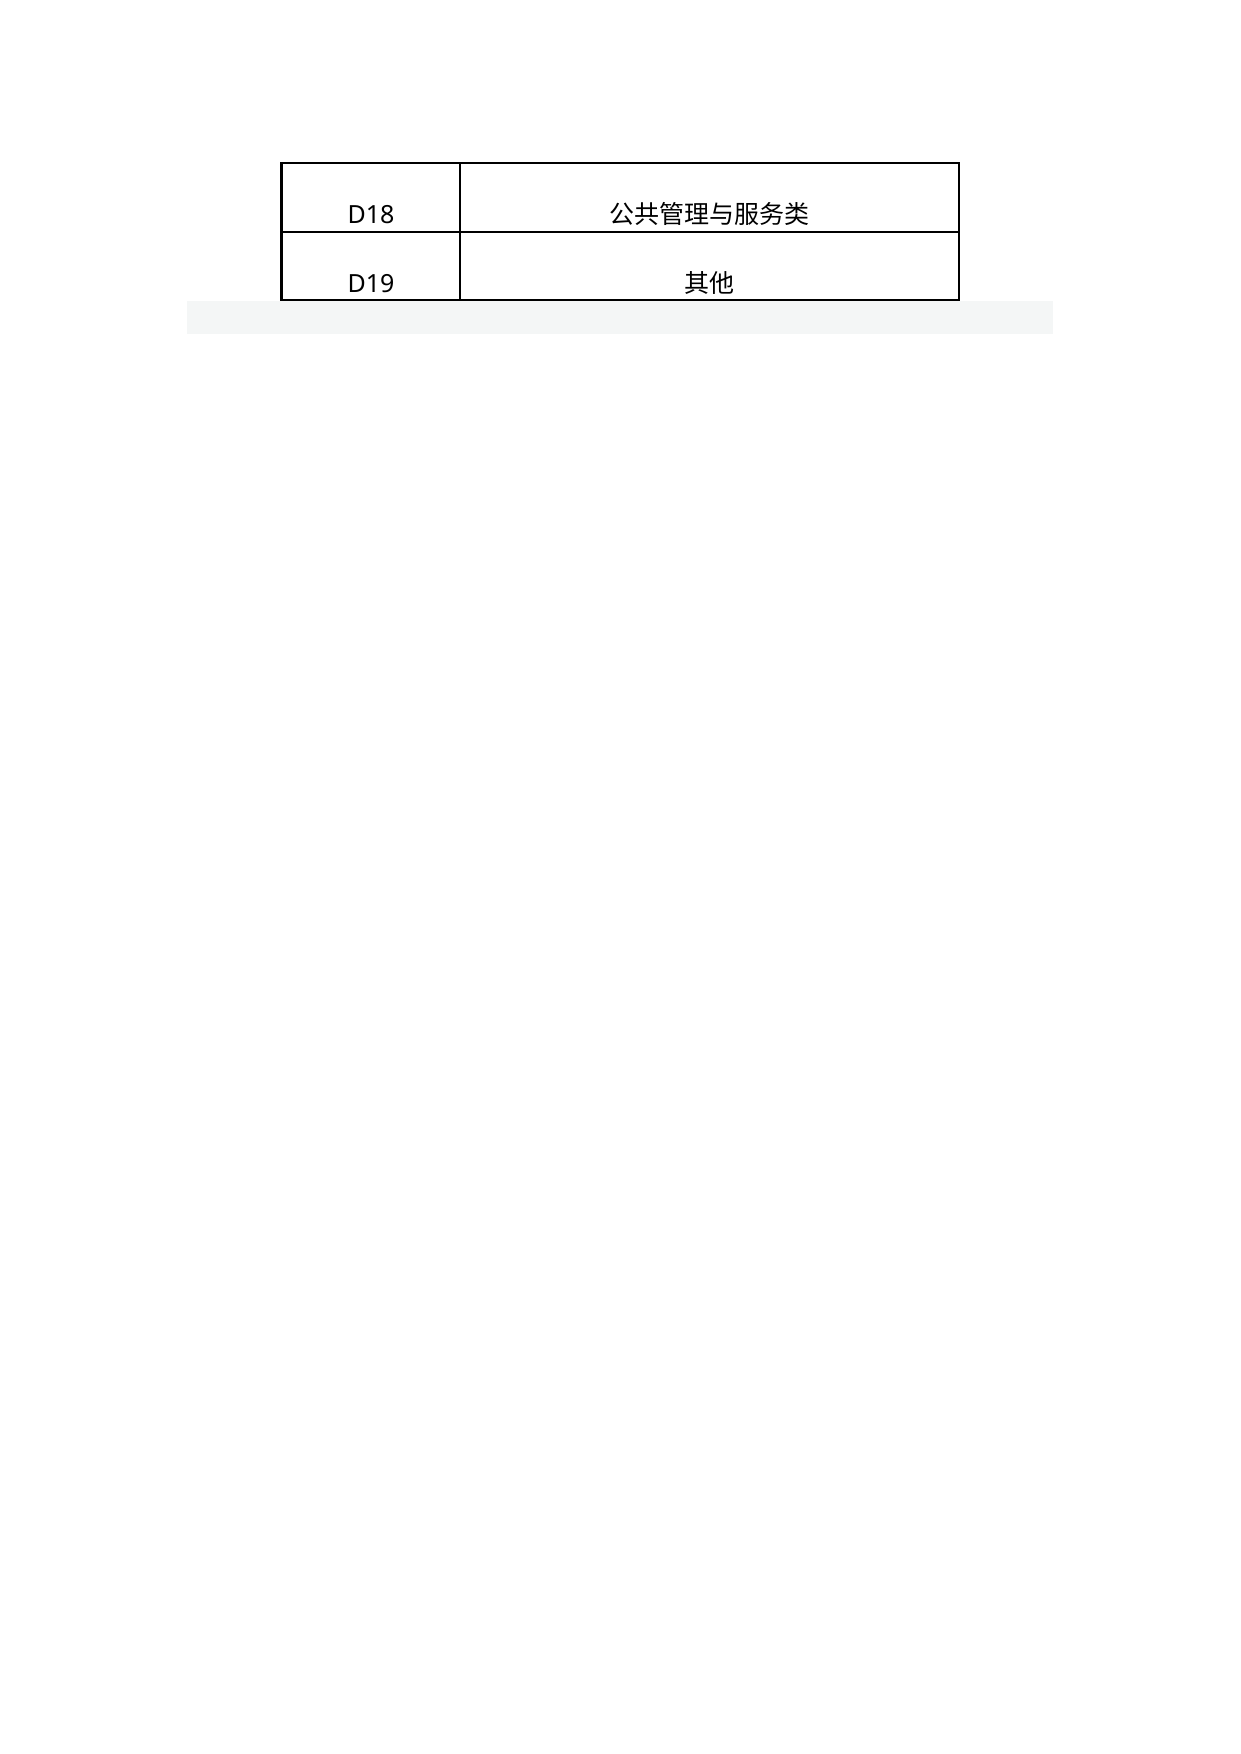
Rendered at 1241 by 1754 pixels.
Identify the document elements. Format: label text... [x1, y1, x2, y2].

table_cell D19 [283, 233, 459, 299]
table_cell 其他 [461, 233, 958, 299]
table_cell 公共管理与服务类 [461, 164, 958, 231]
table_cell D18 [283, 164, 459, 231]
